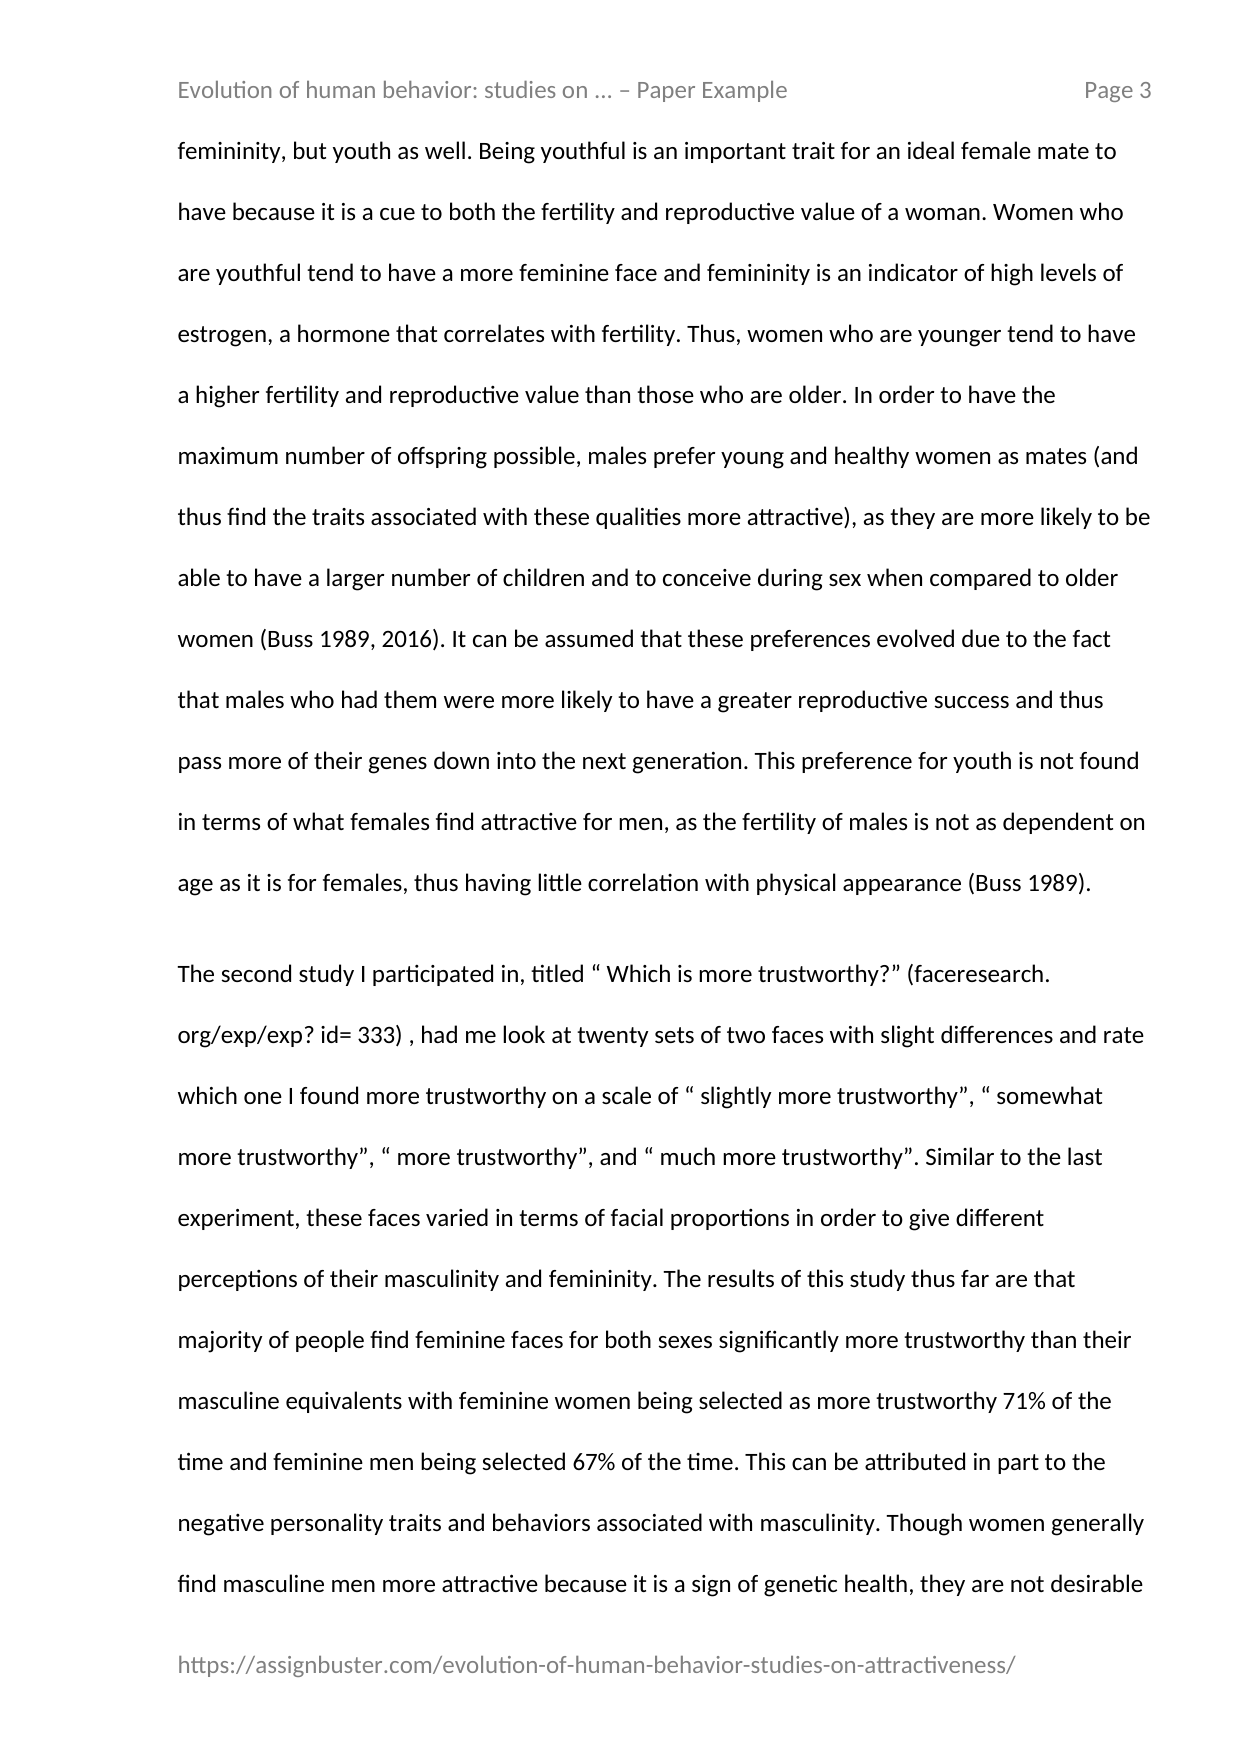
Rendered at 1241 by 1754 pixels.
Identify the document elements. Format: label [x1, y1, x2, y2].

text [177, 958, 1152, 1599]
text [177, 135, 1152, 898]
